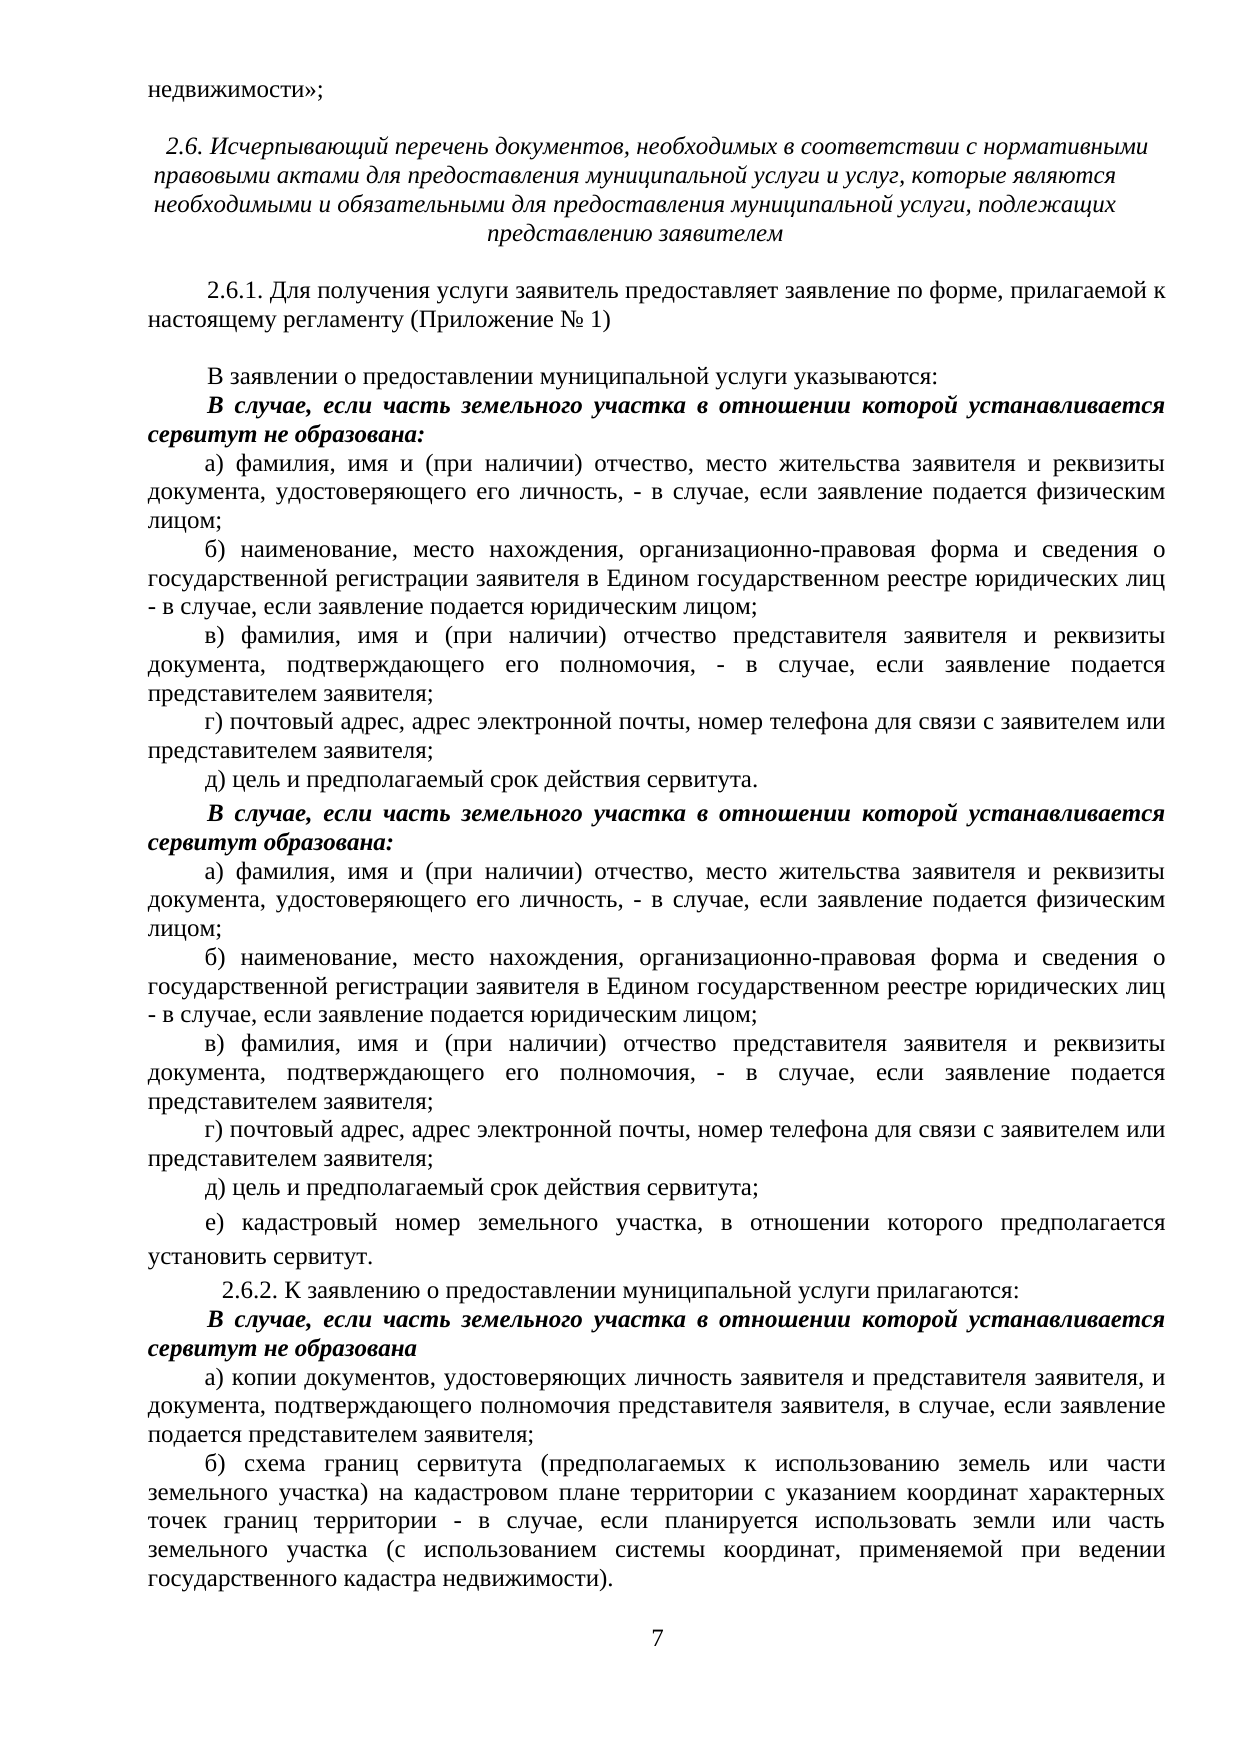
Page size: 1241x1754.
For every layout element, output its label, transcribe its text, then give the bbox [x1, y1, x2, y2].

text е) кадастровый номер земельного участка, в отношении которого предполагается установить сервитут. [148, 1207, 1167, 1270]
text д) цель и предполагаемый срок действия сервитута. [148, 764, 1167, 793]
text б) наименование, место нахождения, организационно-правовая форма и сведения о государственной регистрации заявителя в Едином государственном реестре юридических лиц - в случае, если заявление подается юридическим лицом; [148, 942, 1167, 1028]
text 2.6. Исчерпывающий перечень документов, необходимых в соответствии с нормативными правовыми актами для предоставления муниципальной услуги и услуг, которые являются необходимыми и обязательными для предоставления муниципальной услуги, подлежащих представлению заявителем [103, 131, 1167, 246]
text д) цель и предполагаемый срок действия сервитута; [148, 1172, 1167, 1201]
text а) копии документов, удостоверяющих личность заявителя и представителя заявителя, и документа, подтверждающего полномочия представителя заявителя, в случае, если заявление подается представителем заявителя; [148, 1362, 1167, 1448]
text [148, 74, 1167, 103]
text 2.6.2. К заявлению о предоставлении муниципальной услуги прилагаются: [148, 1276, 1167, 1304]
text а) фамилия, имя и (при наличии) отчество, место жительства заявителя и реквизиты документа, удостоверяющего его личность, - в случае, если заявление подается физическим лицом; [148, 448, 1167, 534]
text в) фамилия, имя и (при наличии) отчество представителя заявителя и реквизиты документа, подтверждающего его полномочия, - в случае, если заявление подается представителем заявителя; [148, 1028, 1167, 1114]
text В случае, если часть земельного участка в отношении которой устанавливается сервитут образована: [148, 798, 1167, 856]
text г) почтовый адрес, адрес электронной почты, номер телефона для связи с заявителем или представителем заявителя; [148, 1114, 1167, 1172]
text 2.6.1. Для получения услуги заявитель предоставляет заявление по форме, прилагаемой к настоящему регламенту (Приложение № 1) [148, 275, 1167, 333]
text В случае, если часть земельного участка в отношении которой устанавливается сервитут не образована [148, 1304, 1167, 1362]
text В заявлении о предоставлении муниципальной услуги указываются: [148, 361, 1167, 390]
text г) почтовый адрес, адрес электронной почты, номер телефона для связи с заявителем или представителем заявителя; [148, 706, 1167, 764]
text в) фамилия, имя и (при наличии) отчество представителя заявителя и реквизиты документа, подтверждающего его полномочия, - в случае, если заявление подается представителем заявителя; [148, 620, 1167, 706]
text В случае, если часть земельного участка в отношении которой устанавливается сервитут не образована: [148, 390, 1167, 448]
text б) наименование, место нахождения, организационно-правовая форма и сведения о государственной регистрации заявителя в Едином государственном реестре юридических лиц - в случае, если заявление подается юридическим лицом; [148, 534, 1167, 620]
text б) схема границ сервитута (предполагаемых к использованию земель или части земельного участка) на кадастровом плане территории с указанием координат характерных точек границ территории - в случае, если планируется использовать земли или часть земельного участка (с использованием системы координат, применяемой при ведении государственного кадастра недвижимости). [148, 1448, 1167, 1592]
text а) фамилия, имя и (при наличии) отчество, место жительства заявителя и реквизиты документа, удостоверяющего его личность, - в случае, если заявление подается физическим лицом; [148, 856, 1167, 942]
